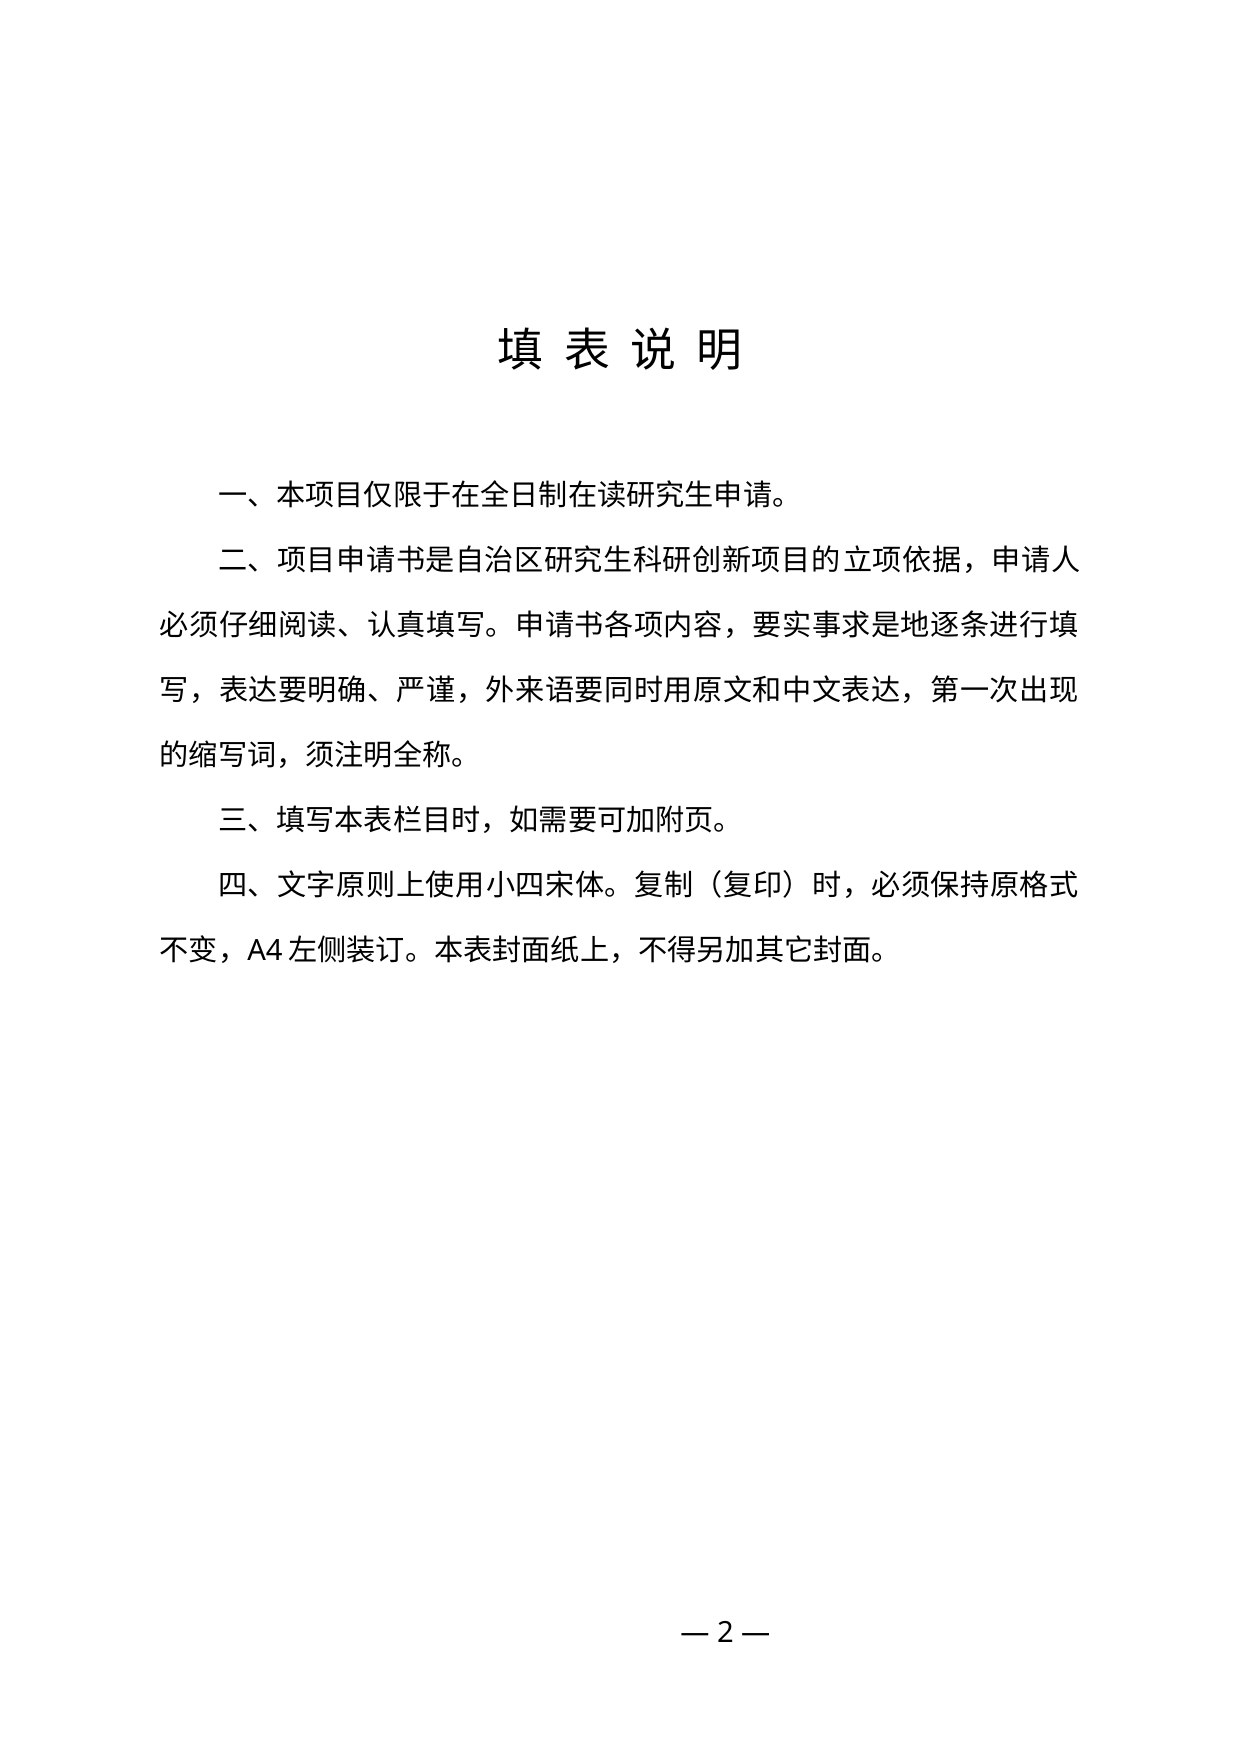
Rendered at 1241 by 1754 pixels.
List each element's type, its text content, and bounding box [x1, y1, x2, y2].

text 一、本项目仅限于在全日制在读研究生申请。 [159, 460, 1081, 525]
text 填 表 说 明 [159, 298, 1081, 395]
text 四、文字原则上使用小四宋体。复制（复印）时，必须保持原格式不变，A4左侧装订。本表封面纸上，不得另加其它封面。 [159, 850, 1081, 980]
text 三、填写本表栏目时，如需要可加附页。 [159, 785, 1081, 850]
text 二、项目申请书是自治区研究生科研创新项目的立项依据，申请人必须仔细阅读、认真填写。申请书各项内容，要实事求是地逐条进行填写，表达要明确、严谨，外来语要同时用原文和中文表达，第一次出现的缩写词，须注明全称。 [159, 525, 1081, 785]
